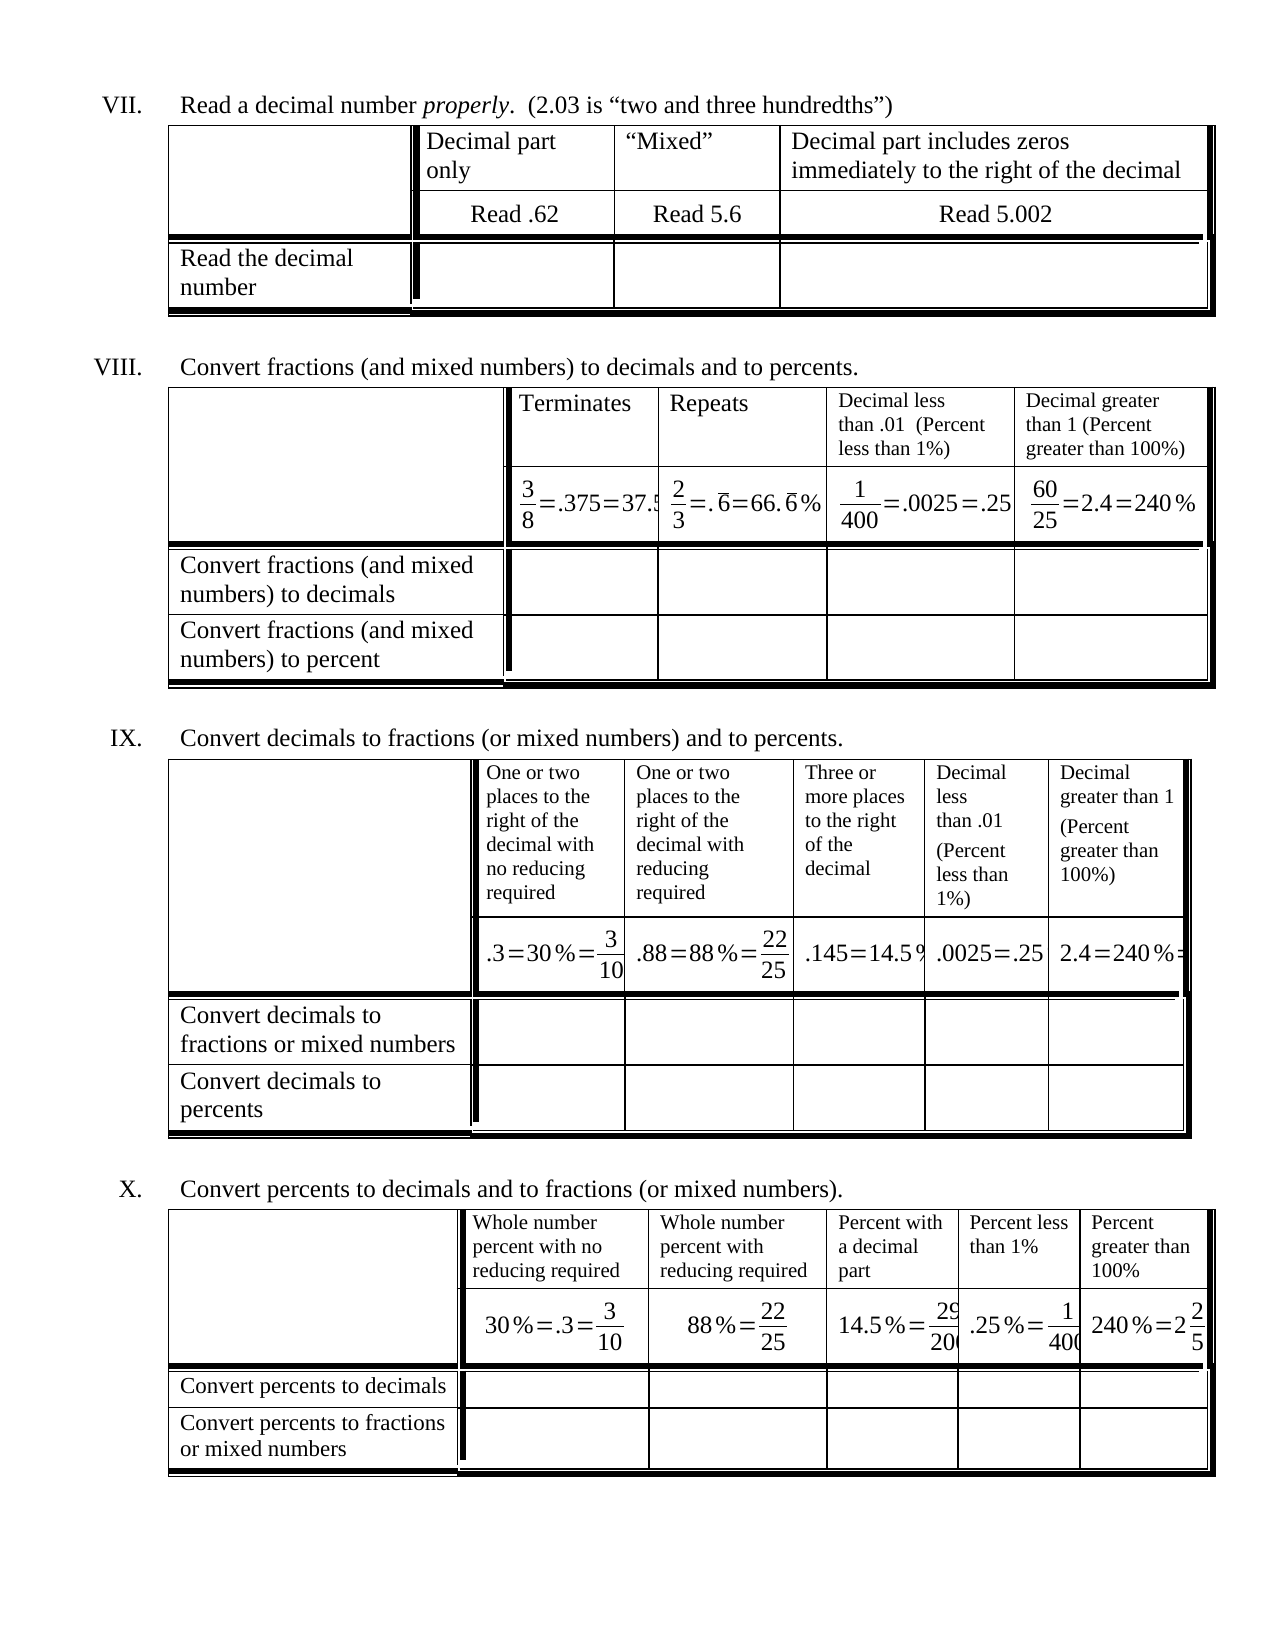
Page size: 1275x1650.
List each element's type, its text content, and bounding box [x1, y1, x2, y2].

table_cell Convert decimals to fractions or mixed numbers [169, 1000, 470, 1064]
list Convert decimals to fractions (or mixed numbers) and to percents. [142, 723, 1215, 752]
table_header One or two places to the right of the decimal with no reducing required [479, 760, 624, 916]
table_cell Convert percents to decimals [169, 1372, 457, 1407]
table_cell [479, 918, 624, 991]
table_header One or two places to the right of the decimal with reducing required [625, 760, 793, 916]
table_header [169, 126, 410, 234]
table_header Decimal less than .01 (Percent less than 1%) [925, 760, 1048, 916]
table_cell Read .62 [420, 191, 614, 234]
table_cell [926, 1066, 1048, 1129]
table_cell [794, 918, 924, 991]
table_cell [1081, 1289, 1207, 1363]
table_cell [1081, 1409, 1207, 1468]
table_header Three or more places to the right of the decimal [794, 760, 924, 916]
table_cell Read 5.6 [615, 191, 779, 234]
table_cell [1049, 918, 1183, 991]
table_cell [959, 1409, 1079, 1468]
table_cell [650, 1409, 826, 1468]
table_header Percent with a decimal part [827, 1210, 958, 1288]
table_cell [475, 1066, 624, 1129]
table_cell [827, 467, 1014, 541]
table_cell [794, 1000, 924, 1064]
table_cell [794, 1066, 924, 1129]
table_header Decimal part includes zeros immediately to the right of the decimal [781, 126, 1207, 190]
table_header [169, 760, 470, 991]
table_cell [461, 1409, 648, 1468]
table_cell [1049, 1066, 1183, 1129]
table_cell Convert fractions (and mixed numbers) to percent [169, 615, 507, 679]
table_header Decimal less than .01 (Percent less than 1%) [827, 388, 1014, 466]
table_cell [649, 1289, 826, 1363]
table_header Percent less than 1% [959, 1210, 1079, 1288]
table_cell [959, 1372, 1079, 1407]
table_cell [508, 616, 657, 679]
list Read a decimal number properly. (2.03 is “two and three hundredths”) [142, 90, 1215, 119]
table_header Whole number percent with no reducing required [466, 1210, 648, 1288]
table_cell [466, 1289, 648, 1363]
table_header Whole number percent with reducing required [649, 1210, 826, 1288]
table_cell [828, 550, 1014, 614]
table_cell [626, 1000, 793, 1064]
table_header Terminates [512, 388, 658, 466]
list Convert fractions (and mixed numbers) to decimals and to percents. [142, 352, 1215, 380]
table_cell [828, 616, 1014, 679]
table_header “Mixed” [615, 126, 779, 190]
table_cell [1015, 541, 1210, 614]
table_cell [926, 1000, 1048, 1064]
table_cell [1081, 1363, 1210, 1407]
table_cell [659, 467, 826, 541]
table_cell Read the decimal number [169, 234, 415, 307]
table_cell [925, 918, 1048, 991]
table_cell [512, 467, 658, 541]
table_cell [828, 1372, 957, 1407]
table_cell [659, 616, 826, 679]
list Convert percents to decimals and to fractions (or mixed numbers). [142, 1174, 1215, 1203]
table_cell Convert decimals to percents [169, 1065, 475, 1129]
table_cell [615, 244, 779, 307]
table_cell [625, 918, 793, 991]
table_cell [828, 1409, 957, 1468]
table_cell [1049, 991, 1186, 1064]
table_header Decimal greater than 1 (Percent greater than 100%) [1015, 388, 1207, 466]
table_header Repeats [659, 388, 826, 466]
table_cell [650, 1372, 826, 1407]
table_header [169, 1210, 457, 1363]
table_cell [1015, 616, 1207, 679]
table_cell [827, 1289, 958, 1363]
table_header [169, 388, 503, 541]
table_cell [959, 1289, 1079, 1363]
table_cell [659, 550, 826, 614]
table_header Decimal greater than 1 (Percent greater than 100%) [1049, 760, 1183, 916]
table_cell [479, 1000, 624, 1064]
table_cell [1015, 467, 1207, 541]
table_cell [466, 1372, 648, 1407]
table_cell Convert fractions (and mixed numbers) to decimals [169, 550, 503, 614]
table_cell [626, 1066, 793, 1129]
table_cell Convert percents to fractions or mixed numbers [169, 1408, 461, 1468]
table_cell Read 5.002 [781, 191, 1207, 234]
table_header Percent greater than 100% [1081, 1210, 1207, 1288]
table_cell [781, 234, 1210, 307]
table_header Decimal part only [420, 126, 614, 190]
table_cell [415, 244, 613, 307]
table_cell [512, 550, 657, 614]
